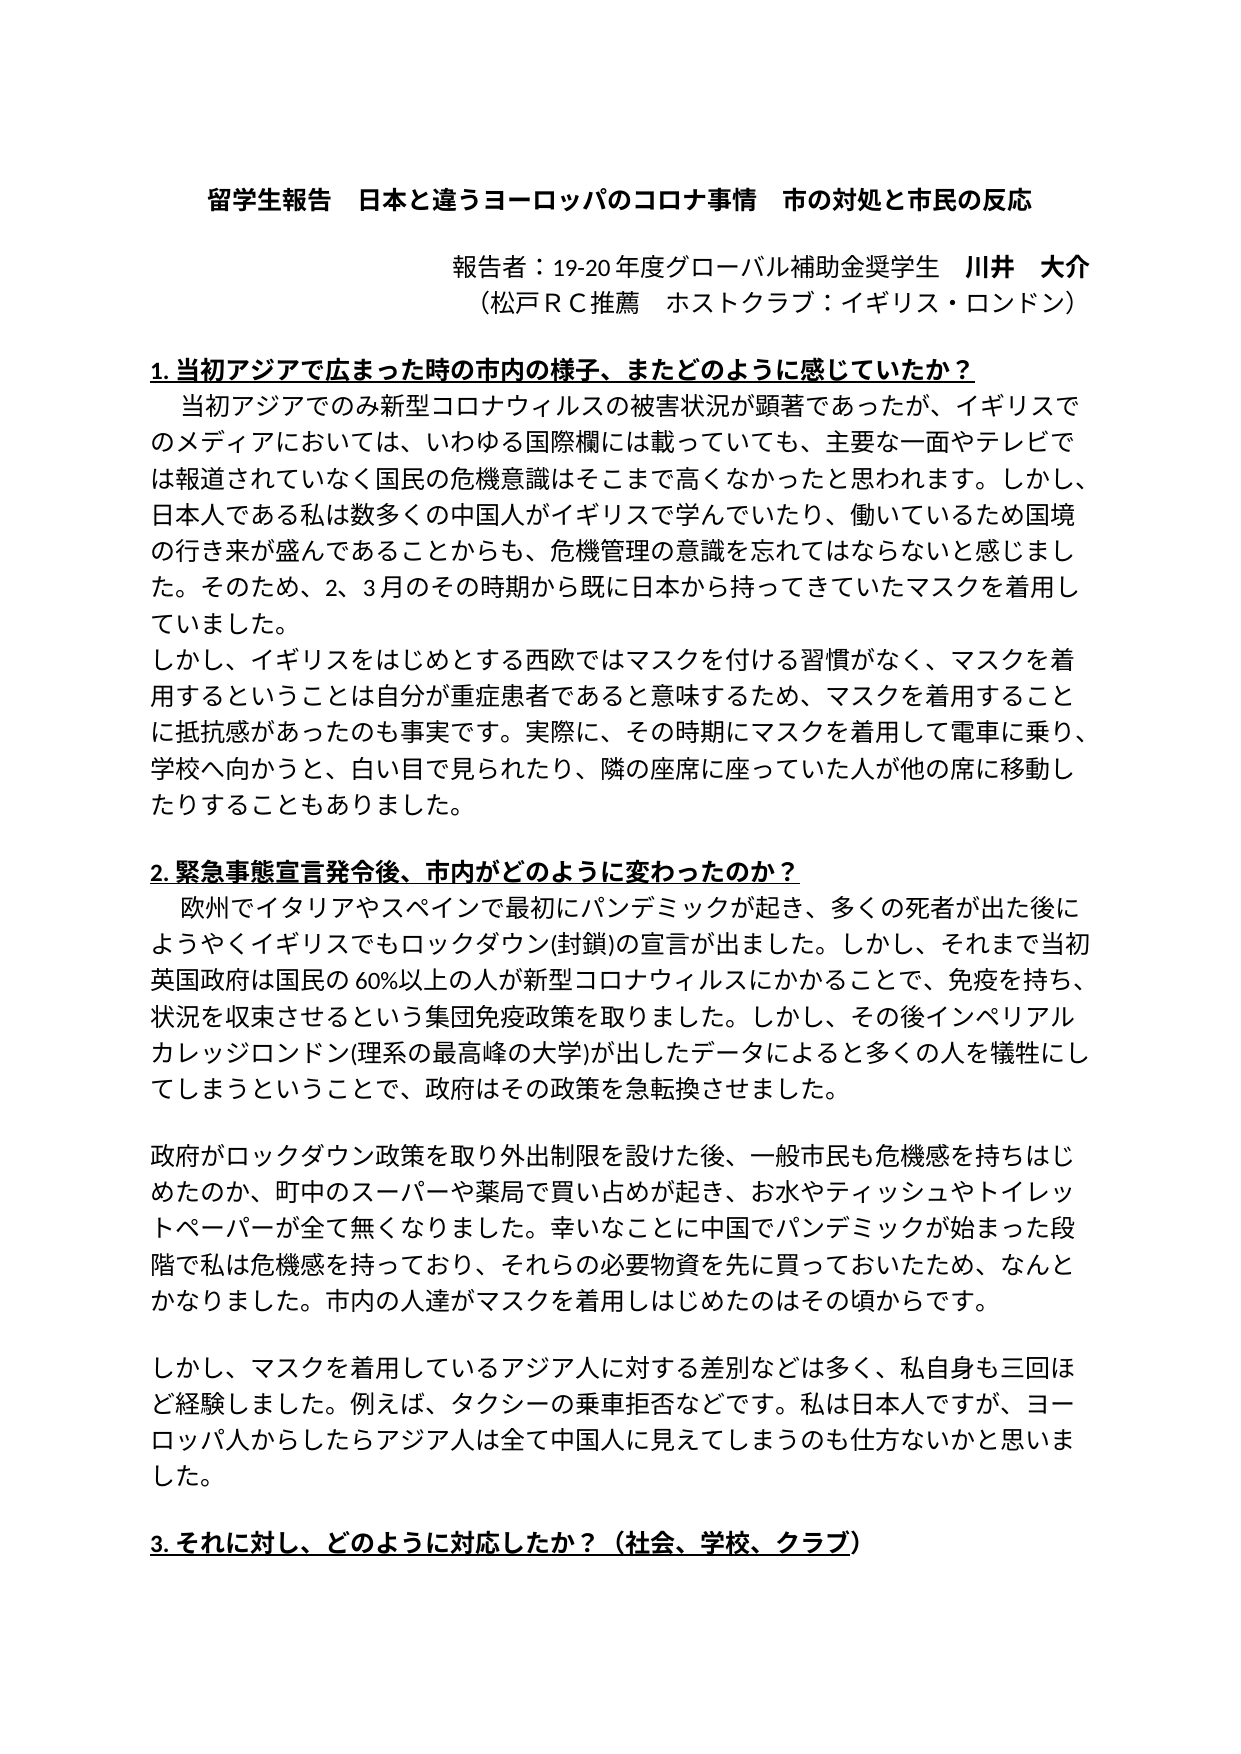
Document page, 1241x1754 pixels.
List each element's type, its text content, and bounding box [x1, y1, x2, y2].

text 3. それに対し、どのように対応したか？（社会、学校、クラブ） [150, 1524, 1090, 1560]
text 1. 当初アジアで広まった時の市内の様子、またどのように感じていたか？ [150, 350, 1090, 387]
text 欧州でイタリアやスペインで最初にパンデミックが起き、多くの死者が出た後にようやくイギリスでもロックダウン(封鎖)の宣言が出ました。しかし、それまで当初英国政府は国民の60%以上の人が新型コロナウィルスにかかることで、免疫を持ち、状況を収束させるという集団免疫政策を取りました。しかし、その後インペリアルカレッジロンドン(理系の最高峰の大学)が出したデータによると多くの人を犠牲にしてしまうということで、政府はその政策を急転換させました。 [150, 888, 1090, 1106]
text 留学生報告 日本と違うヨーロッパのコロナ事情 市の対処と市民の反応 [150, 181, 1090, 217]
text 当初アジアでのみ新型コロナウィルスの被害状況が顕著であったが、イギリスでのメディアにおいては、いわゆる国際欄には載っていても、主要な一面やテレビでは報道されていなく国民の危機意識はそこまで高くなかったと思われます。しかし、日本人である私は数多くの中国人がイギリスで学んでいたり、働いているため国境の行き来が盛んであることからも、危機管理の意識を忘れてはならないと感じました。そのため、2、3月のその時期から既に日本から持ってきていたマスクを着用していました。 [150, 387, 1090, 640]
text （松戸ＲＣ推薦 ホストクラブ：イギリス・ロンドン） [150, 283, 1090, 320]
text 政府がロックダウン政策を取り外出制限を設けた後、一般市民も危機感を持ちはじめたのか、町中のスーパーや薬局で買い占めが起き、お水やティッシュやトイレットペーパーが全て無くなりました。幸いなことに中国でパンデミックが始まった段階で私は危機感を持っており、それらの必要物資を先に買っておいたため、なんとかなりました。市内の人達がマスクを着用しはじめたのはその頃からです。 [150, 1136, 1090, 1318]
text 報告者：19-20年度グローバル補助金奨学生 川井 大介 [150, 247, 1090, 283]
text 2. 緊急事態宣言発令後、市内がどのように変わったのか？ [150, 852, 1090, 888]
text しかし、イギリスをはじめとする西欧ではマスクを付ける習慣がなく、マスクを着用するということは自分が重症患者であると意味するため、マスクを着用することに抵抗感があったのも事実です。実際に、その時期にマスクを着用して電車に乗り、学校へ向かうと、白い目で見られたり、隣の座席に座っていた人が他の席に移動したりすることもありました。 [150, 640, 1090, 822]
text しかし、マスクを着用しているアジア人に対する差別などは多く、私自身も三回ほど経験しました。例えば、タクシーの乗車拒否などです。私は日本人ですが、ヨーロッパ人からしたらアジア人は全て中国人に見えてしまうのも仕方ないかと思いました。 [150, 1348, 1090, 1493]
